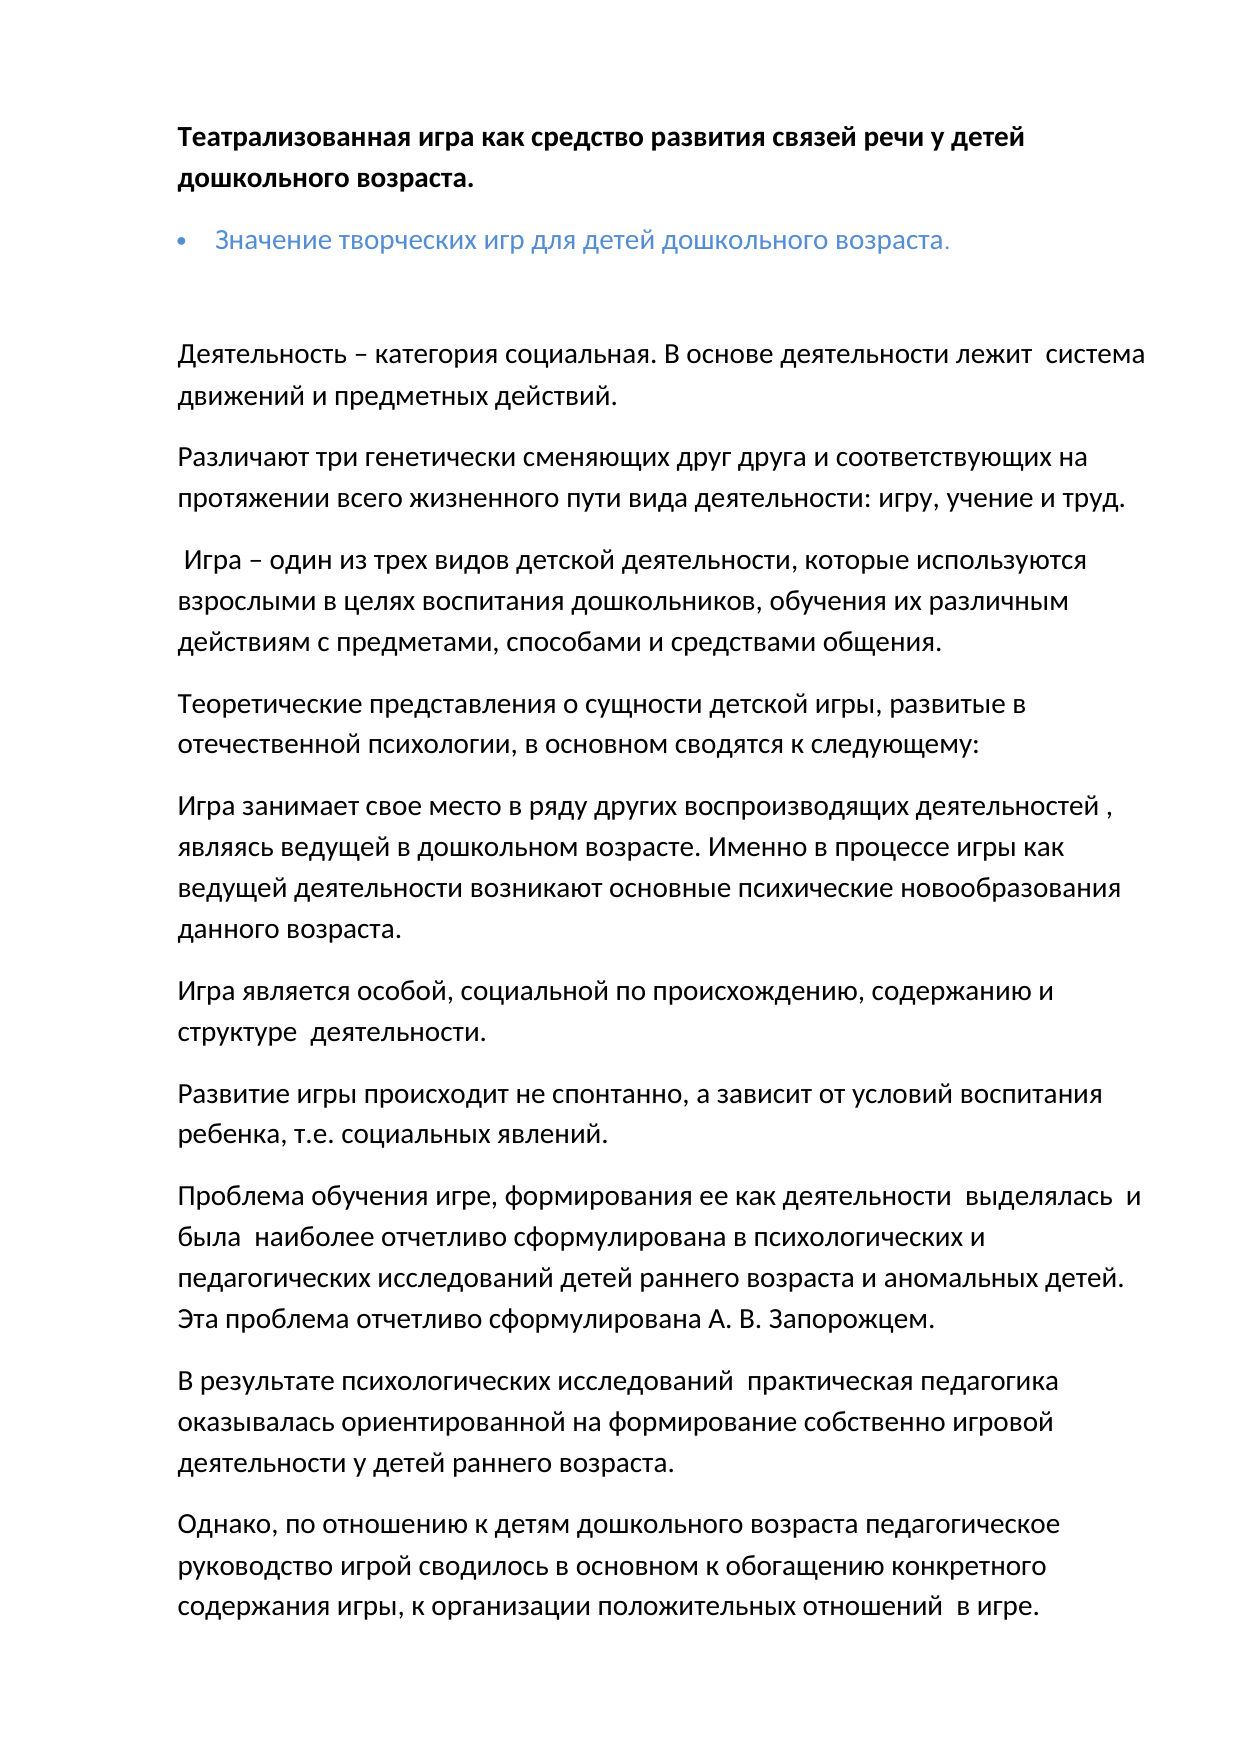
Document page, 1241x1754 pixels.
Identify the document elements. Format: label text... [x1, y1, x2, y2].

text Игра является особой, социальной по происхождению, содержанию и структуре деятельности. [177, 972, 1152, 1048]
text Игра занимает свое место в ряду других воспроизводящих деятельностей , являясь ведущей в дошкольном возрасте. Именно в процессе игры как ведущей деятельности возникают основные психические новообразования данного возраста. [177, 787, 1152, 946]
text Различают три генетически сменяющих друг друга и соответствующих на протяжении всего жизненного пути вида деятельности: игру, учение и труд. [177, 438, 1152, 515]
text Проблема обучения игре, формирования ее как деятельности выделялась и была наиболее отчетливо сформулирована в психологических и педагогических исследований детей раннего возраста и аномальных детей. Эта проблема отчетливо сформулирована А. В. Запорожцем. [177, 1177, 1152, 1336]
list Значение творческих игр для детей дошкольного возраста. [177, 221, 1152, 256]
text Игра – один из трех видов детской деятельности, которые используются взрослыми в целях воспитания дошкольников, обучения их различным действиям с предметами, способами и средствами общения. [177, 541, 1152, 658]
text В результате психологических исследований практическая педагогика оказывалась ориентированной на формирование собственно игровой деятельности у детей раннего возраста. [177, 1362, 1152, 1479]
text Однако, по отношению к детям дошкольного возраста педагогическое руководство игрой сводилось в основном к обогащению конкретного содержания игры, к организации положительных отношений в игре. [177, 1506, 1152, 1623]
text Деятельность – категория социальная. В основе деятельности лежит система движений и предметных действий. [177, 336, 1152, 412]
text Театрализованная игра как средство развития связей речи у детей дошкольного возраста. [177, 118, 1152, 195]
text Теоретические представления о сущности детской игры, развитые в отечественной психологии, в основном сводятся к следующему: [177, 685, 1152, 761]
text Развитие игры происходит не спонтанно, а зависит от условий воспитания ребенка, т.е. социальных явлений. [177, 1075, 1152, 1151]
